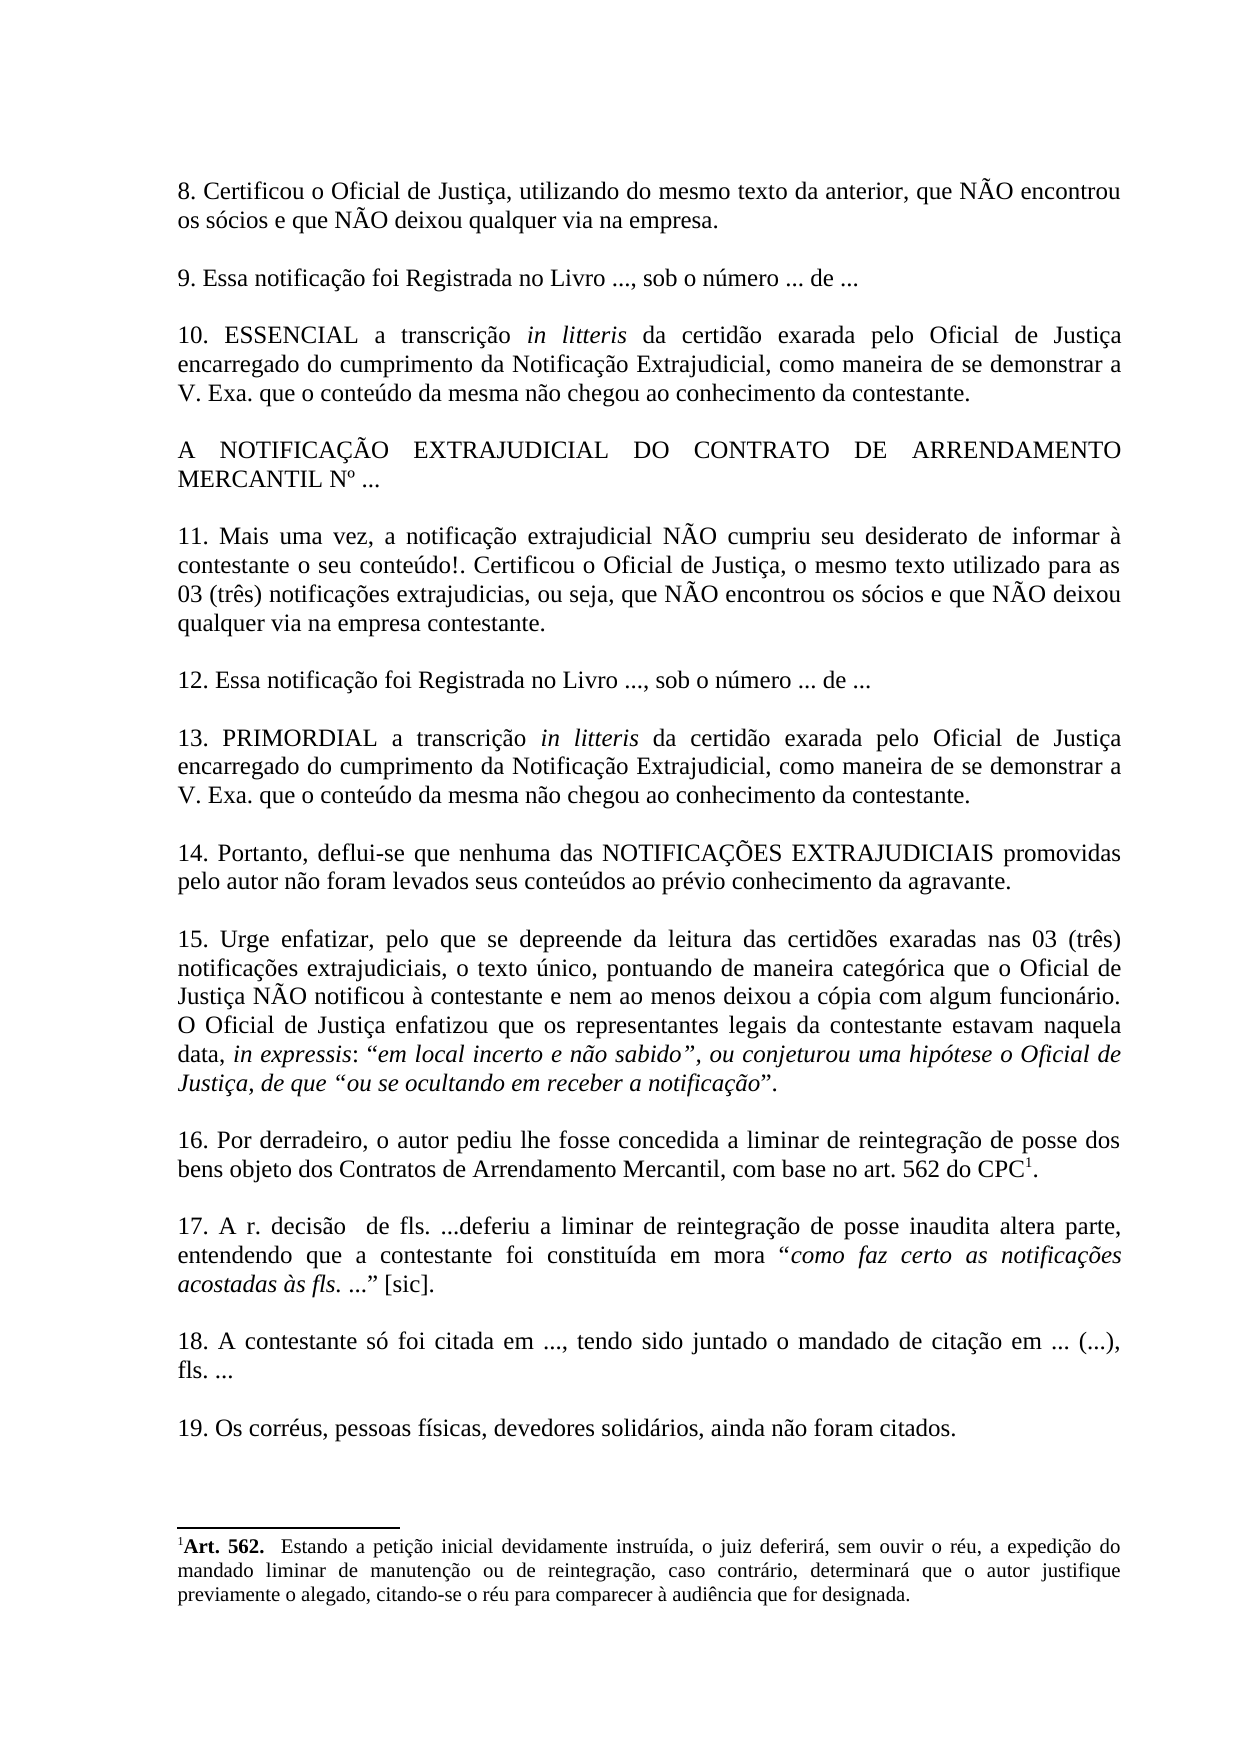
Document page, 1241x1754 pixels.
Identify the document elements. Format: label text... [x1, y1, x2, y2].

text 14. Portanto, deflui-se que nenhuma das NOTIFICAÇÕES EXTRAJUDICIAIS promovidas pelo autor não foram levados seus conteúdos ao prévio conhecimento da agravante. [177, 838, 1122, 895]
text 9. Essa notificação foi Registrada no Livro ..., sob o número ... de ... [177, 263, 1122, 291]
text 17. A r. decisão de fls. ...deferiu a liminar de reintegração de posse inaudita altera parte, entendendo que a contestante foi constituída em mora “como faz certo as notificações acostadas às fls. ...” [sic]. [177, 1211, 1122, 1298]
text A NOTIFICAÇÃO EXTRAJUDICIAL DO CONTRATO DE ARRENDAMENTO MERCANTIL Nº ... [177, 435, 1122, 493]
text 13. PRIMORDIAL a transcrição in litteris da certidão exarada pelo Oficial de Justiça encarregado do cumprimento da Notificação Extrajudicial, como maneira de se demonstrar a V. Exa. que o conteúdo da mesma não chegou ao conhecimento da contestante. [177, 723, 1122, 809]
text 15. Urge enfatizar, pelo que se depreende da leitura das certidões exaradas nas 03 (três) notificações extrajudiciais, o texto único, pontuando de maneira categórica que o Oficial de Justiça NÃO notificou à contestante e nem ao menos deixou a cópia com algum funcionário. O Oficial de Justiça enfatizou que os representantes legais da contestante estavam naquela data, in expressis: “em local incerto e não sabido”, ou conjeturou uma hipótese o Oficial de Justiça, de que “ou se ocultando em receber a notificação”. [177, 924, 1122, 1096]
text 16. Por derradeiro, o autor pediu lhe fosse concedida a liminar de reintegração de posse dos bens objeto dos Contratos de Arrendamento Mercantil, com base no art. 562 do CPC. [177, 1125, 1122, 1183]
text 10. ESSENCIAL a transcrição in litteris da certidão exarada pelo Oficial de Justiça encarregado do cumprimento da Notificação Extrajudicial, como maneira de se demonstrar a V. Exa. que o conteúdo da mesma não chegou ao conhecimento da contestante. [177, 320, 1122, 406]
text 18. A contestante só foi citada em ..., tendo sido juntado o mandado de citação em ... (...), fls. ... [177, 1326, 1122, 1384]
text 19. Os corréus, pessoas físicas, devedores solidários, ainda não foram citados. [177, 1413, 1122, 1441]
text 12. Essa notificação foi Registrada no Livro ..., sob o número ... de ... [177, 665, 1122, 694]
text 11. Mais uma vez, a notificação extrajudicial NÃO cumpriu seu desiderato de informar à contestante o seu conteúdo!. Certificou o Oficial de Justiça, o mesmo texto utilizado para as 03 (três) notificações extrajudicias, ou seja, que NÃO encontrou os sócios e que NÃO deixou qualquer via na empresa contestante. [177, 521, 1122, 636]
text 8. Certificou o Oficial de Justiça, utilizando do mesmo texto da anterior, que NÃO encontrou os sócios e que NÃO deixou qualquer via na empresa. [177, 176, 1122, 234]
